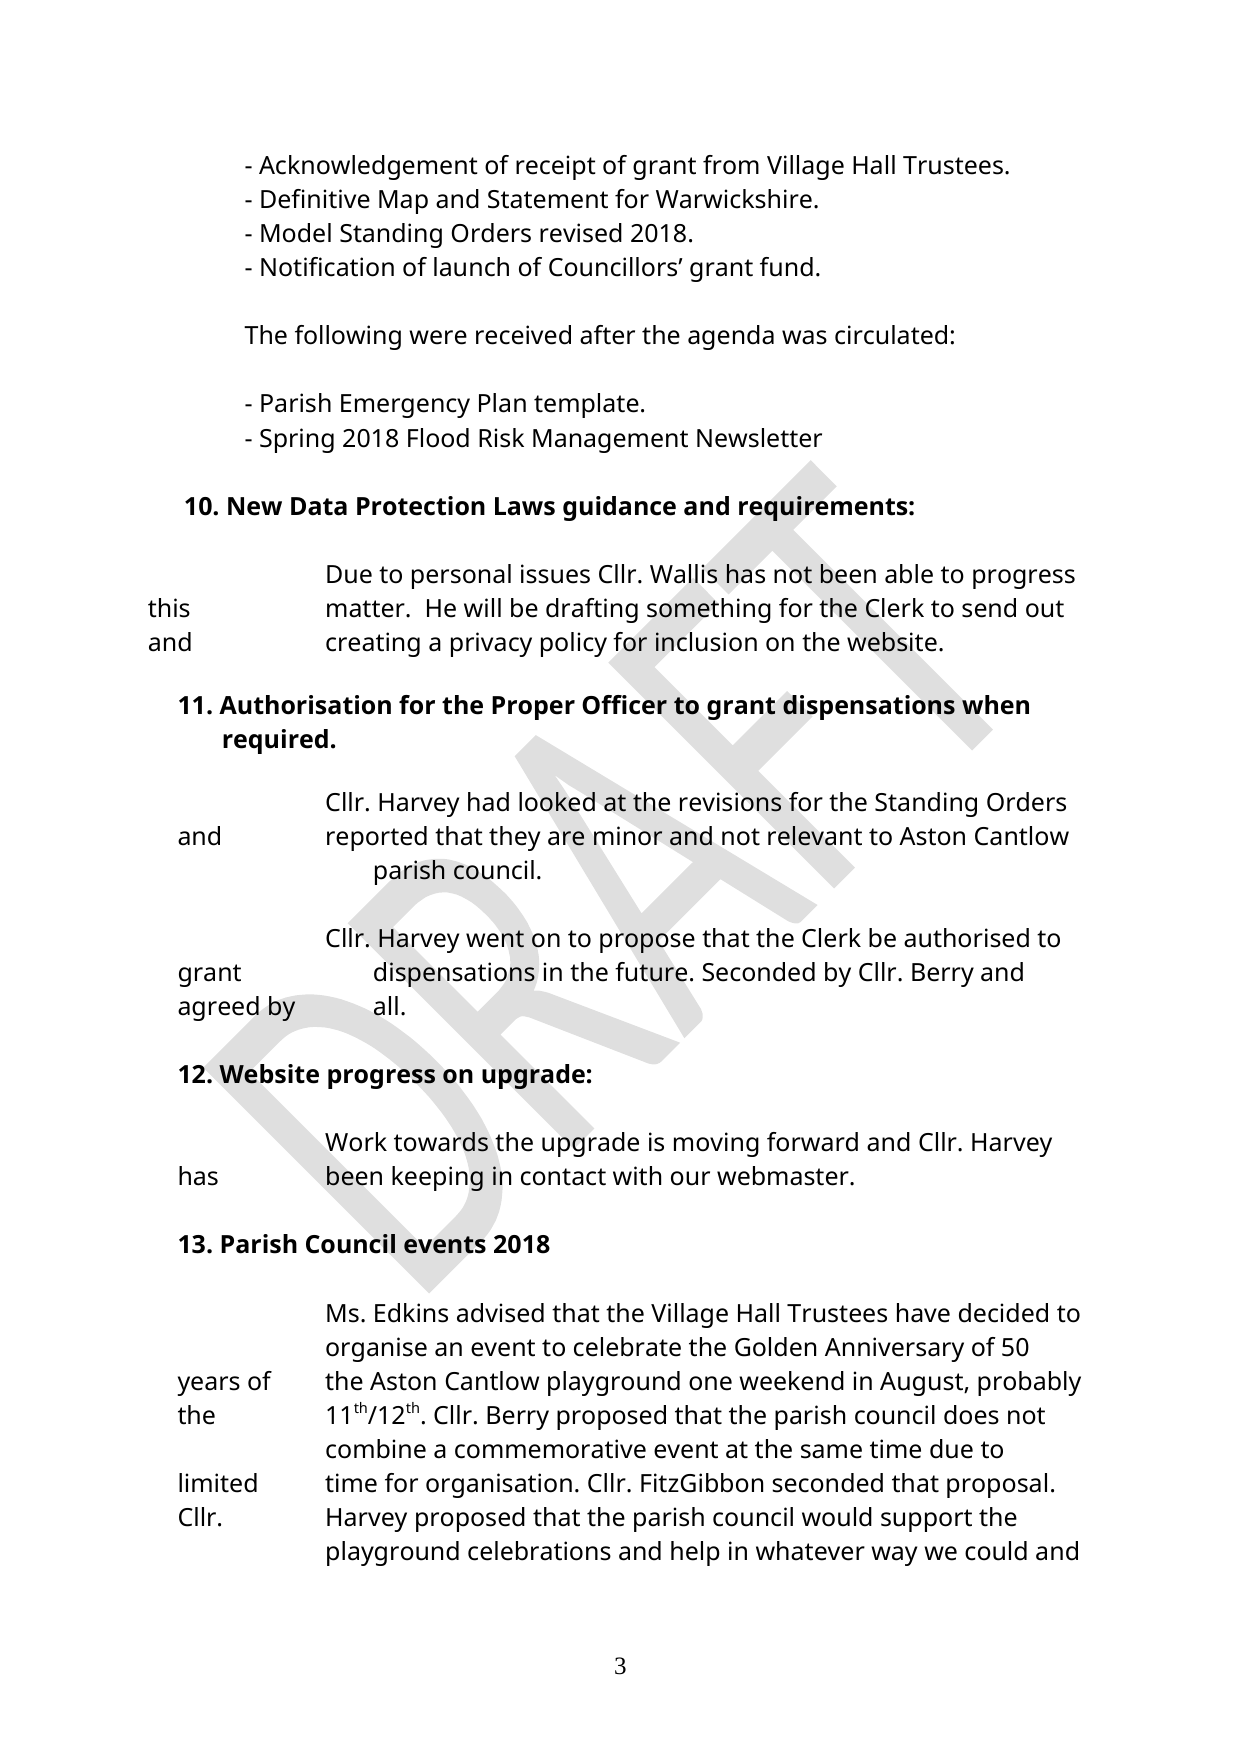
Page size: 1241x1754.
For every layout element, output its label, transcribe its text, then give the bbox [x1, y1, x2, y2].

text - Parish Emergency Plan template. [244, 386, 1092, 420]
text The following were received after the agenda was circulated: [244, 318, 1092, 352]
text Cllr. Harvey had looked at the revisions for the Standing Orders and reported that they are minor and not relevant to Aston Cantlow parish council. [177, 784, 1092, 886]
text - Model Standing Orders revised 2018. [244, 216, 1092, 250]
text 13. Parish Council events 2018 [177, 1227, 1092, 1261]
text 11. Authorisation for the Proper Officer to grant dispensations when required. [177, 687, 1092, 756]
text 12. Website progress on upgrade: [177, 1057, 1092, 1091]
text - Definitive Map and Statement for Warwickshire. [244, 182, 1092, 216]
text Work towards the upgrade is moving forward and Cllr. Harvey has been keeping in contact with our webmaster. [177, 1125, 1092, 1193]
text - Notification of launch of Councillors’ grant fund. [244, 250, 1092, 284]
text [177, 1295, 1092, 1568]
text - Spring 2018 Flood Risk Management Newsletter [244, 420, 1092, 454]
text 10. New Data Protection Laws guidance and requirements: [177, 488, 1092, 522]
text Cllr. Harvey went on to propose that the Clerk be authorised to grant dispensations in the future. Seconded by Cllr. Berry and agreed by all. [177, 921, 1092, 1023]
text - Acknowledgement of receipt of grant from Village Hall Trustees. [244, 148, 1092, 182]
text Due to personal issues Cllr. Wallis has not been able to progress this matter. He will be drafting something for the Clerk to send out and creating a privacy policy for inclusion on the website. [148, 556, 1092, 659]
